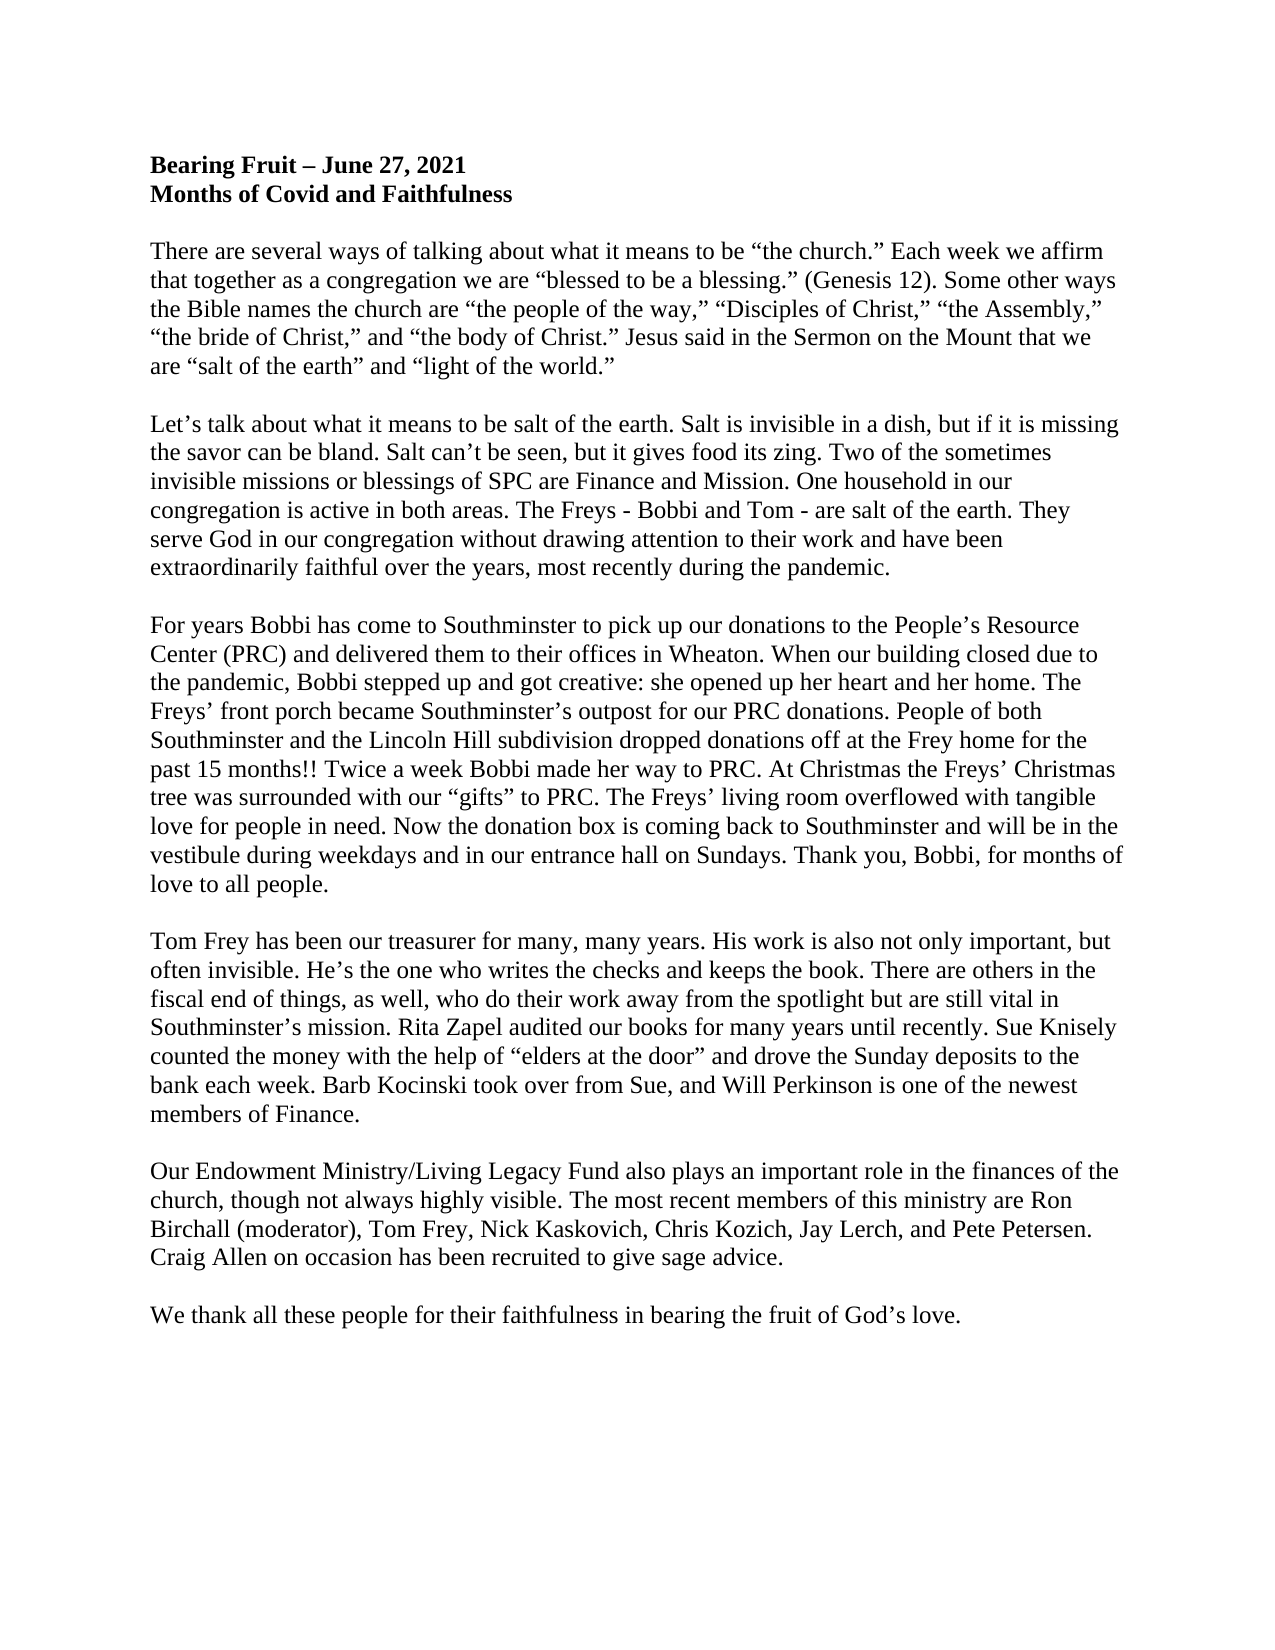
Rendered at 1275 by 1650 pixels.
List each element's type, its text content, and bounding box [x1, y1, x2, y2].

text For years Bobbi has come to Southminster to pick up our donations to the People’s Resource Center (PRC) and delivered them to their offices in Wheaton. When our building closed due to the pandemic, Bobbi stepped up and got creative: she opened up her heart and her home. The Freys’ front porch became Southminster’s outpost for our PRC donations. People of both Southminster and the Lincoln Hill subdivision dropped donations off at the Frey home for the past 15 months!! Twice a week Bobbi made her way to PRC. At Christmas the Freys’ Christmas tree was surrounded with our “gifts” to PRC. The Freys’ living room overflowed with tangible love for people in need. Now the donation box is coming back to Southminster and will be in the vestibule during weekdays and in our entrance hall on Sundays. Thank you, Bobbi, for months of love to all people. [150, 610, 1125, 897]
text Our Endowment Ministry/Living Legacy Fund also plays an important role in the finances of the church, though not always highly visible. The most recent members of this ministry are Ron Birchall (moderator), Tom Frey, Nick Kaskovich, Chris Kozich, Jay Lerch, and Pete Petersen. Craig Allen on occasion has been recruited to give sage advice. [150, 1156, 1125, 1271]
text Let’s talk about what it means to be salt of the earth. Salt is invisible in a dish, but if it is missing the savor can be bland. Salt can’t be seen, but it gives food its zing. Two of the sometimes invisible missions or blessings of SPC are Finance and Mission. One household in our congregation is active in both areas. The Freys - Bobbi and Tom - are salt of the earth. They serve God in our congregation without drawing attention to their work and have been extraordinarily faithful over the years, most recently during the pandemic. [150, 409, 1125, 581]
text Tom Frey has been our treasurer for many, many years. His work is also not only important, but often invisible. He’s the one who writes the checks and keeps the book. There are others in the fiscal end of things, as well, who do their work away from the spotlight but are still vital in Southminster’s mission. Rita Zapel audited our books for many years until recently. Sue Knisely counted the money with the help of “elders at the door” and drove the Sunday deposits to the bank each week. Barb Kocinski took over from Sue, and Will Perkinson is one of the newest members of Finance. [150, 926, 1125, 1127]
text We thank all these people for their faithfulness in bearing the fruit of God’s love. [150, 1300, 1125, 1329]
text Months of Covid and Faithfulness [150, 179, 1125, 207]
text Bearing Fruit – June 27, 2021 [150, 150, 1125, 179]
text There are several ways of talking about what it means to be “the church.” Each week we affirm that together as a congregation we are “blessed to be a blessing.” (Genesis 12). Some other ways the Bible names the church are “the people of the way,” “Disciples of Christ,” “the Assembly,” “the bride of Christ,” and “the body of Christ.” Jesus said in the Sermon on the Mount that we are “salt of the earth” and “light of the world.” [150, 236, 1125, 380]
